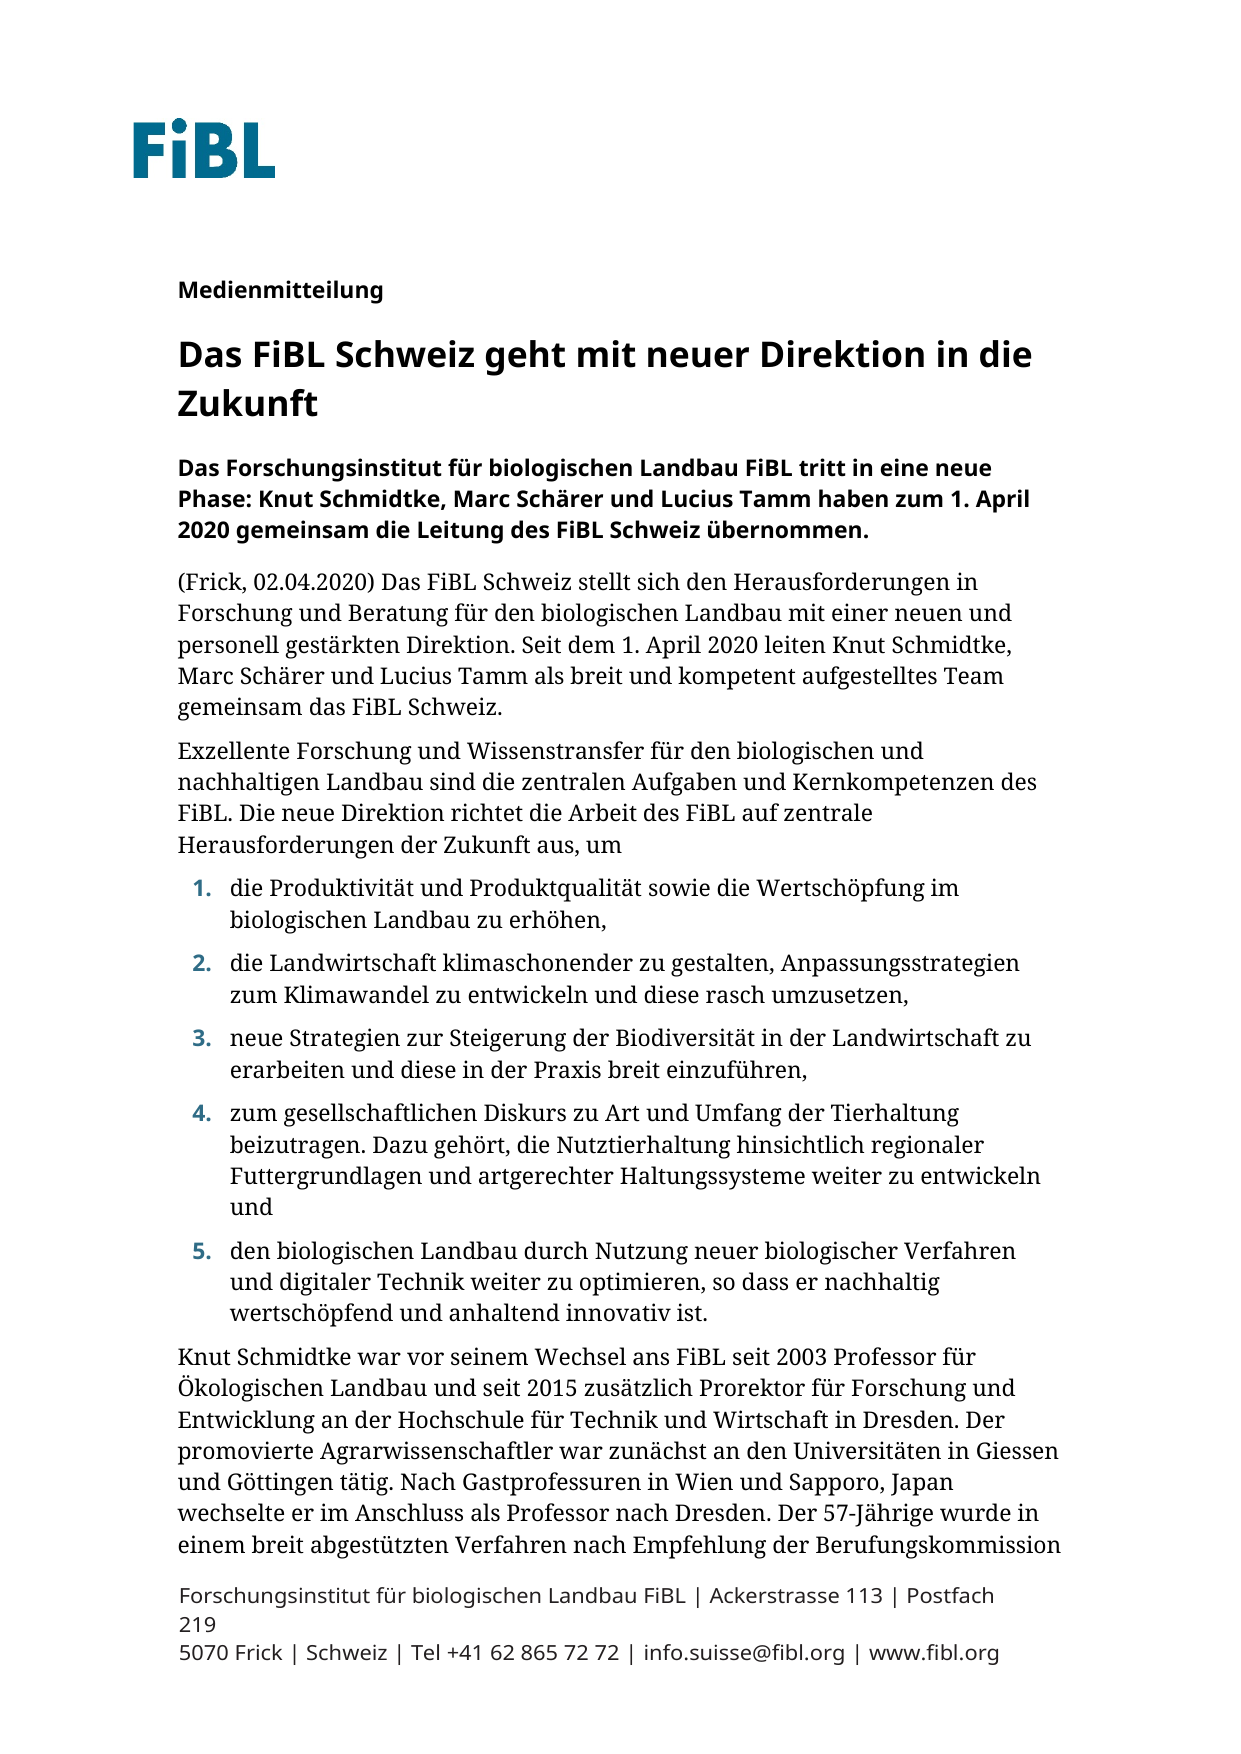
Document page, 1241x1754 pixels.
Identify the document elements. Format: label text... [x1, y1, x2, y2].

text den biologischen Landbau durch Nutzung neuer biologischer Verfahren und digitaler Technik weiter zu optimieren, so dass er nachhaltig wertschöpfend und anhaltend innovativ ist. [192, 1235, 1063, 1328]
text Das Forschungsinstitut für biologischen Landbau FiBL tritt in eine neue Phase: Knut Schmidtke, Marc Schärer und Lucius Tamm haben zum 1. April 2020 gemeinsam die Leitung des FiBL Schweiz übernommen. [177, 451, 1063, 545]
text Exzellente Forschung und Wissenstransfer für den biologischen und nachhaltigen Landbau sind die zentralen Aufgaben und Kernkompetenzen des FiBL. Die neue Direktion richtet die Arbeit des FiBL auf zentrale Herausforderungen der Zukunft aus, um [177, 735, 1063, 860]
text neue Strategien zur Steigerung der Biodiversität in der Landwirtschaft zu erarbeiten und diese in der Praxis breit einzuführen, [192, 1022, 1063, 1085]
text (Frick, 02.04.2020) Das FiBL Schweiz stellt sich den Herausforderungen in Forschung und Beratung für den biologischen Landbau mit einer neuen und personell gestärkten Direktion. Seit dem 1. April 2020 leiten Knut Schmidtke, Marc Schärer und Lucius Tamm als breit und kompetent aufgestelltes Team gemeinsam das FiBL Schweiz. [177, 566, 1063, 722]
picture [210, 134, 219, 144]
text zum gesellschaftlichen Diskurs zu Art und Umfang der Tierhaltung beizutragen. Dazu gehört, die Nutztierhaltung hinsichtlich regionaler Futtergrundlagen und artgerechter Haltungssysteme weiter zu entwickeln und [192, 1097, 1063, 1222]
text die Landwirtschaft klimaschonender zu gestalten, Anpassungsstrategien zum Klimawandel zu entwickeln und diese rasch umzusetzen, [192, 947, 1063, 1010]
picture [210, 156, 222, 167]
text Medienmitteilung [177, 274, 1063, 305]
text Das FiBL Schweiz geht mit neuer Direktion in die Zukunft [177, 330, 1063, 426]
picture [133, 118, 275, 178]
text die Produktivität und Produktqualität sowie die Wertschöpfung im biologischen Landbau zu erhöhen, [192, 872, 1063, 935]
